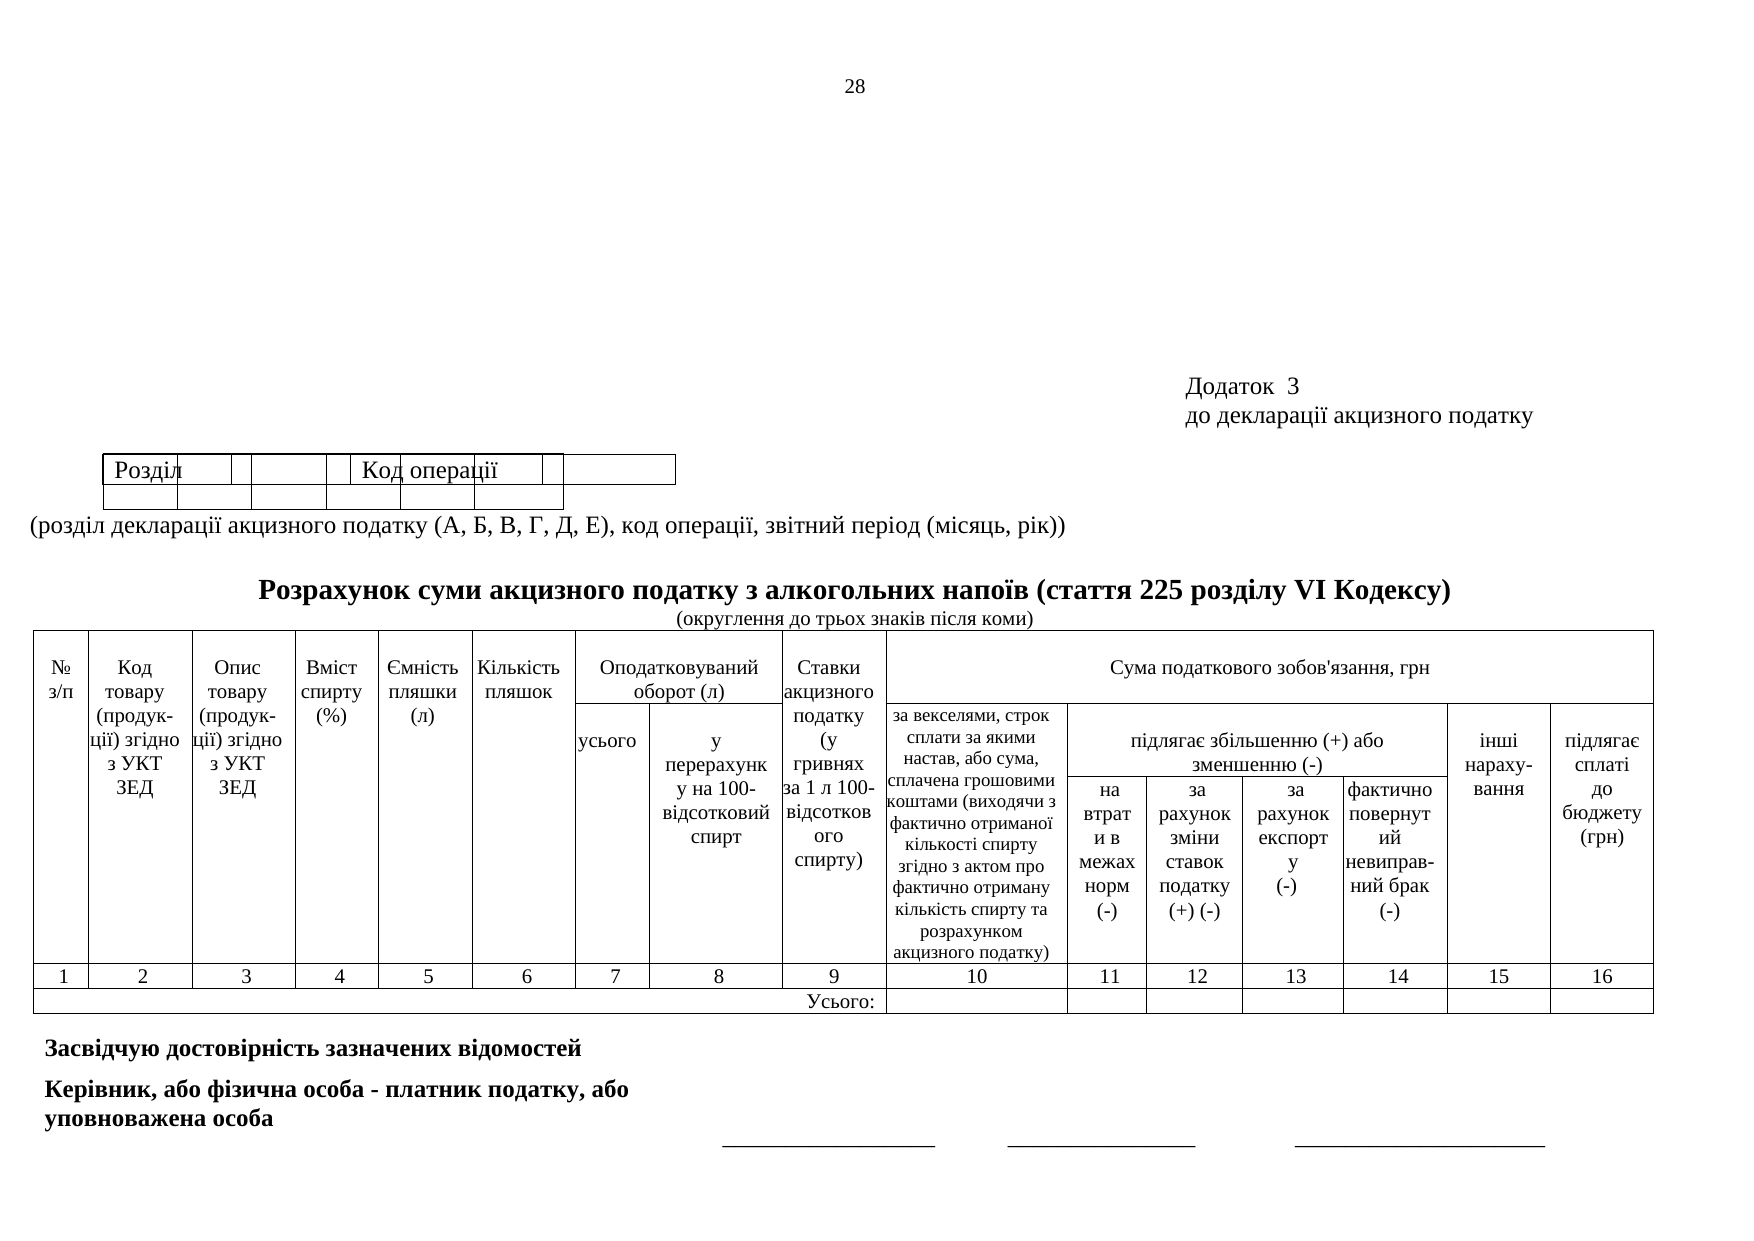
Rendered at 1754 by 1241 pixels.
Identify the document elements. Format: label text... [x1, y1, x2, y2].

table_cell Керівник, або фізична особа - платник податку, або уповноважена особа [33, 1062, 704, 1150]
table_cell 16 [1551, 964, 1653, 988]
table_cell 2 [89, 964, 192, 988]
table_cell 15 [1448, 964, 1550, 988]
table_cell 3 [193, 964, 295, 988]
table_header Опис товару (продук-ції) згідно з УКТ ЗЕД [193, 631, 295, 963]
table_cell у перерахунку на 100-відсотковий спирт [650, 704, 782, 963]
table_cell [1344, 989, 1447, 1013]
table_cell на втрати в межах норм (-) [1068, 777, 1146, 963]
table_cell за рахунок експорту (-) [1243, 777, 1343, 963]
table_cell 13 [1243, 964, 1343, 988]
table_cell підлягає збільшенню (+) або зменшенню (-) [1068, 704, 1447, 776]
table_cell [1243, 989, 1343, 1013]
table_header [178, 485, 251, 509]
table_cell [1068, 989, 1146, 1013]
table_cell [1147, 989, 1242, 1013]
table_cell 6 [473, 964, 575, 988]
table_cell 8 [650, 964, 782, 988]
table_cell 7 [576, 964, 649, 988]
text Розрахунок суми акцизного податку з алкогольних напоїв (стаття 225 розділу VI Кодексу) [44, 572, 1665, 606]
text (розділ декларації акцизного податку (А, Б, В, Г, Д, Е), код операції, звітний період (місяць, рік)) [29, 510, 1665, 538]
table_header Ставки акцизного податку (у гривнях за 1 л 100-відсоткового спирту) [783, 631, 886, 963]
table_cell 5 [379, 964, 472, 988]
table_cell ____________________ [1249, 1062, 1591, 1150]
table_cell 12 [1147, 964, 1242, 988]
table_cell за векселями, строк сплати за якими настав, або сума, сплачена грошовими коштами (виходячи з фактично отриманої кількості спирту згідно з актом про фактично отриману кількість спирту та розрахунком акцизного податку) [887, 704, 1067, 963]
table_cell [1551, 989, 1653, 1013]
table_cell інші нараху-вання [1448, 704, 1550, 963]
table_cell 14 [1344, 964, 1447, 988]
table_cell [1448, 989, 1550, 1013]
table_header [252, 485, 326, 509]
table_cell 11 [1068, 964, 1146, 988]
table_header [327, 485, 400, 509]
table_cell 10 [887, 964, 1067, 988]
table_cell 1 [34, 964, 88, 988]
table_header [104, 485, 177, 509]
table_cell 4 [296, 964, 378, 988]
table_cell підлягає сплаті до бюджету (грн) [1551, 704, 1653, 963]
table_header [543, 455, 675, 484]
text (округлення до трьох знаків після коми) [44, 606, 1665, 630]
table_header Додаток 3 до декларації акцизного податку [1174, 371, 1643, 429]
table_cell _______________ [954, 1062, 1249, 1150]
table_cell фактично повернутий невиправ-ний брак (-) [1344, 777, 1447, 963]
table_header Сума податкового зобов'язання, грн [887, 631, 1653, 703]
table_cell _________________ [704, 1062, 953, 1150]
table_header Вміст спирту (%) [296, 631, 378, 963]
table_header Оподатковуваний оборот (л) [576, 631, 782, 703]
table_header № з/п [34, 631, 88, 963]
table_header Ємність пляшки (л) [379, 631, 472, 963]
table_header Код товару (продук-ції) згідно з УКТ ЗЕД [89, 631, 192, 963]
table_header Засвідчую достовірність зазначених відомостей [33, 1033, 1591, 1062]
table_header Розділ [103, 455, 231, 484]
table_cell 9 [783, 964, 886, 988]
table_header Кількість пляшок [473, 631, 575, 963]
table_header [232, 455, 350, 484]
table_cell за рахунок зміни ставок податку (+) (-) [1147, 777, 1242, 963]
table_header [475, 485, 563, 509]
table_header Код операції [351, 455, 542, 484]
table_cell Усього: [34, 989, 886, 1013]
table_cell усього [576, 704, 649, 963]
table_header [401, 485, 474, 509]
table_cell [887, 989, 1067, 1013]
